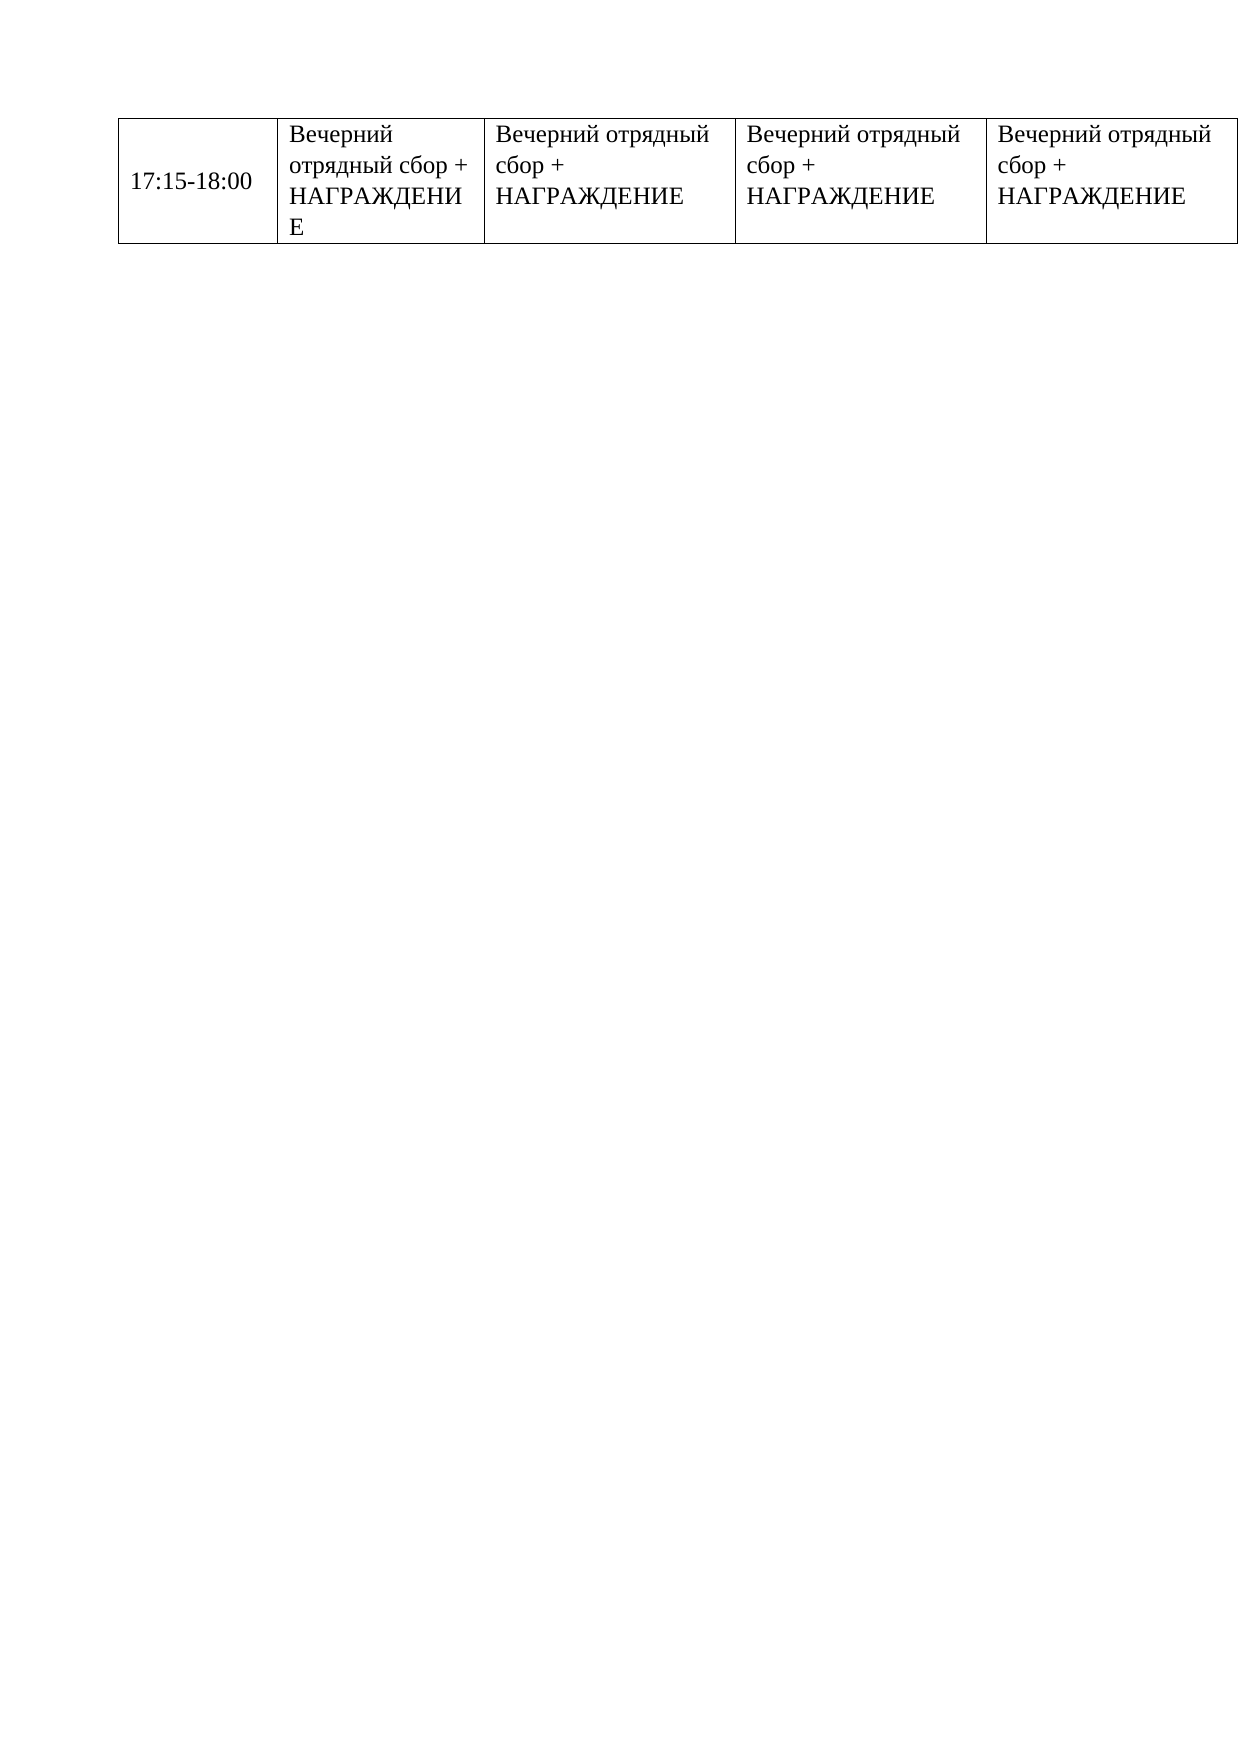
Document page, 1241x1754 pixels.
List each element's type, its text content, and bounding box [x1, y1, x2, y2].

table_cell Вечерний отрядный сбор + НАГРАЖДЕНИЕ [485, 119, 735, 243]
table_cell 17:15-18:00 [119, 119, 277, 243]
table_cell Вечерний отрядный сбор + НАГРАЖДЕНИЕ [987, 119, 1237, 243]
table_cell Вечерний отрядный сбор + НАГРАЖДЕНИЕ [736, 119, 986, 243]
table_cell Вечерний отрядный сбор + НАГРАЖДЕНИЕ [278, 119, 484, 243]
